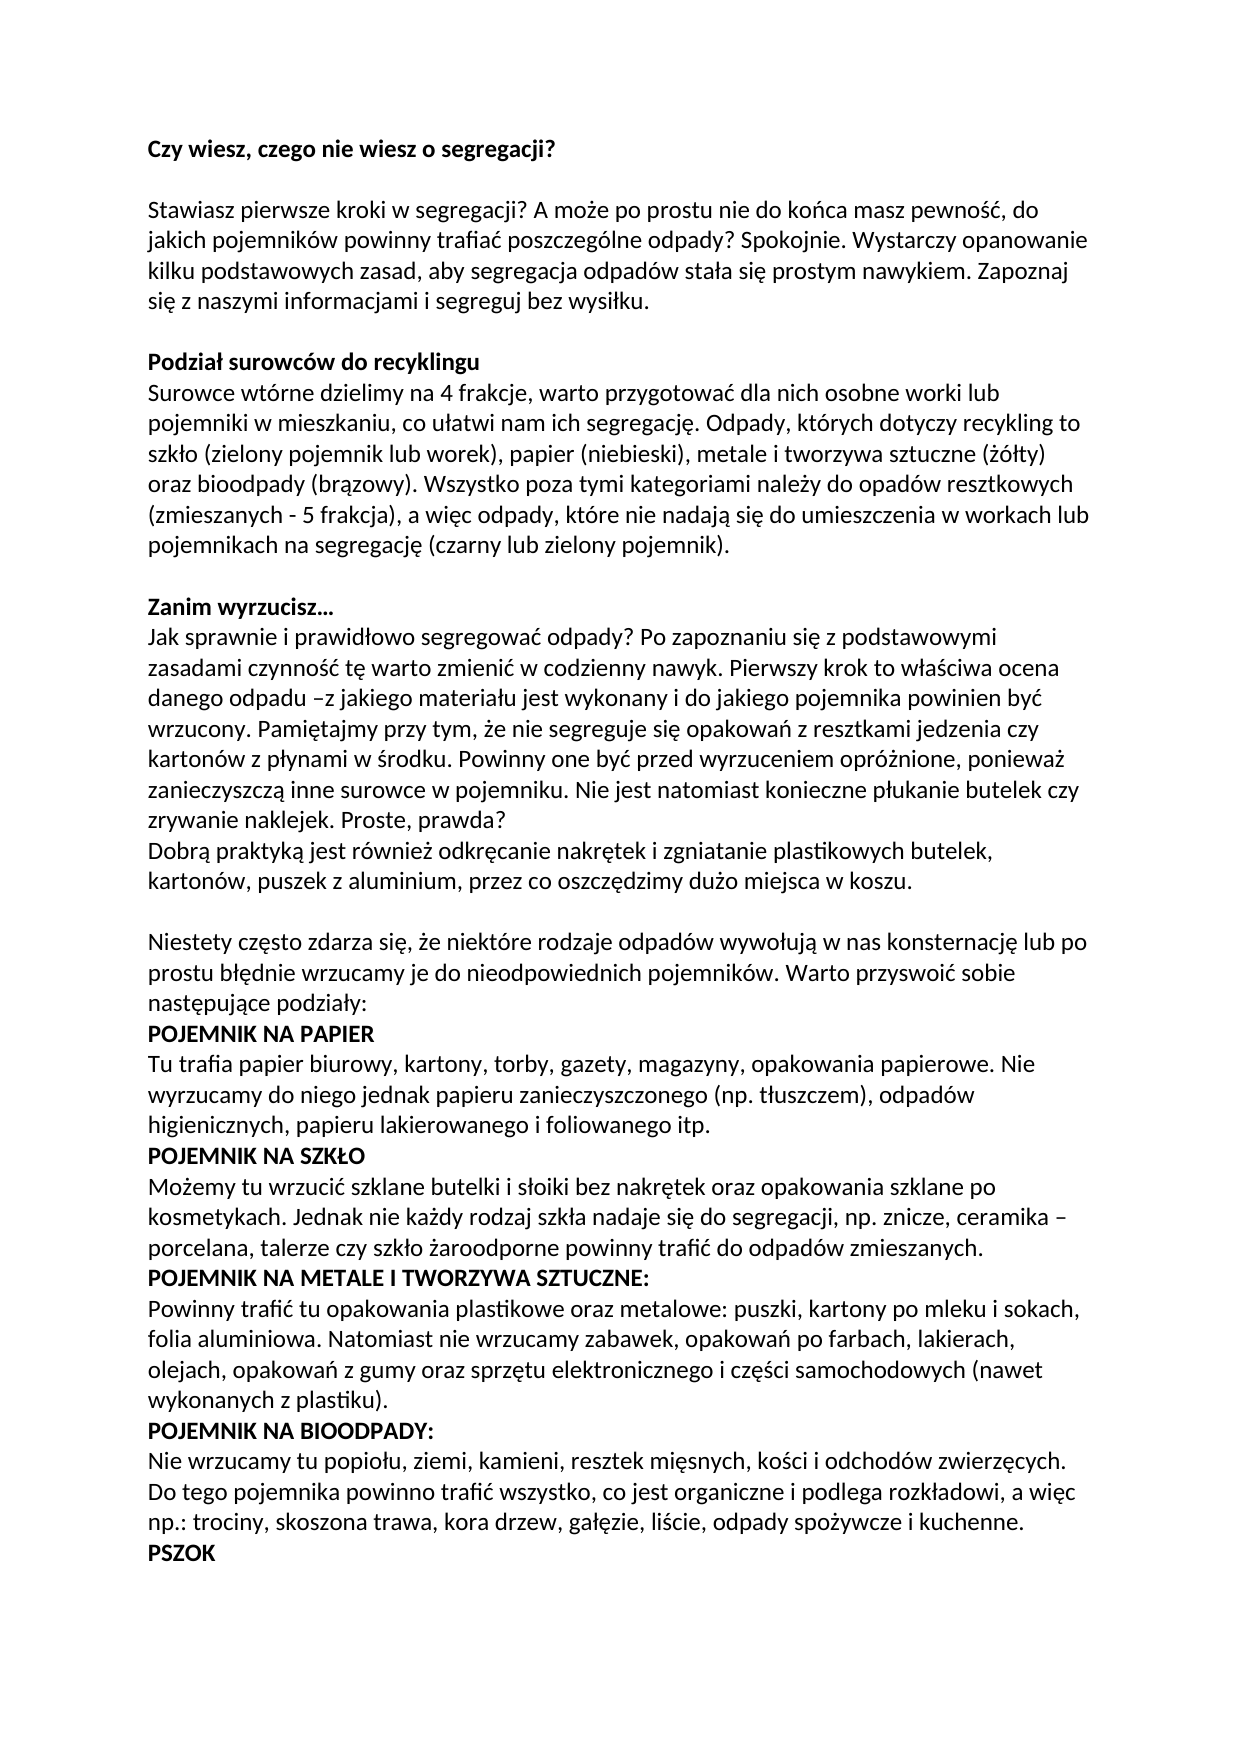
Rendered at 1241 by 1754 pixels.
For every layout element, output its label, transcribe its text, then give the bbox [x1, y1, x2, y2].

text Zanim wyrzucisz… [148, 591, 1093, 621]
text POJEMNIK NA PAPIER [148, 1018, 1093, 1048]
text PSZOK [148, 1537, 1093, 1567]
text POJEMNIK NA SZKŁO [148, 1140, 1093, 1171]
text Czy wiesz, czego nie wiesz o segregacji? [148, 133, 1093, 163]
text Powinny trafić tu opakowania plastikowe oraz metalowe: puszki, kartony po mleku i sokach, folia aluminiowa. Natomiast nie wrzucamy zabawek, opakowań po farbach, lakierach, olejach, opakowań z gumy oraz sprzętu elektronicznego i części samochodowych (nawet wykonanych z plastiku). [148, 1293, 1093, 1415]
text Nie wrzucamy tu popiołu, ziemi, kamieni, resztek mięsnych, kości i odchodów zwierzęcych. Do tego pojemnika powinno trafić wszystko, co jest organiczne i podlega rozkładowi, a więc np.: trociny, skoszona trawa, kora drzew, gałęzie, liście, odpady spożywcze i kuchenne. [148, 1445, 1093, 1537]
text Możemy tu wrzucić szklane butelki i słoiki bez nakrętek oraz opakowania szklane po kosmetykach. Jednak nie każdy rodzaj szkła nadaje się do segregacji, np. znicze, ceramika – porcelana, talerze czy szkło żaroodporne powinny trafić do odpadów zmieszanych. [148, 1171, 1093, 1262]
text POJEMNIK NA BIOODPADY: [148, 1415, 1093, 1445]
text POJEMNIK NA METALE I TWORZYWA SZTUCZNE: [148, 1262, 1093, 1293]
text Tu trafia papier biurowy, kartony, torby, gazety, magazyny, opakowania papierowe. Nie wyrzucamy do niego jednak papieru zanieczyszczonego (np. tłuszczem), odpadów higienicznych, papieru lakierowanego i foliowanego itp. [148, 1048, 1093, 1140]
text Stawiasz pierwsze kroki w segregacji? A może po prostu nie do końca masz pewność, do jakich pojemników powinny trafiać poszczególne odpady? Spokojnie. Wystarczy opanowanie kilku podstawowych zasad, aby segregacja odpadów stała się prostym nawykiem. Zapoznaj się z naszymi informacjami i segreguj bez wysiłku. [148, 194, 1093, 316]
text Niestety często zdarza się, że niektóre rodzaje odpadów wywołują w nas konsternację lub po prostu błędnie wrzucamy je do nieodpowiednich pojemników. Warto przyswoić sobie następujące podziały: [148, 896, 1093, 1018]
text Surowce wtórne dzielimy na 4 frakcje, warto przygotować dla nich osobne worki lub pojemniki w mieszkaniu, co ułatwi nam ich segregację. Odpady, których dotyczy recykling to szkło (zielony pojemnik lub worek), papier (niebieski), metale i tworzywa sztuczne (żółty) oraz bioodpady (brązowy). Wszystko poza tymi kategoriami należy do opadów resztkowych (zmieszanych - 5 frakcja), a więc odpady, które nie nadają się do umieszczenia w workach lub pojemnikach na segregację (czarny lub zielony pojemnik). [148, 377, 1093, 560]
text Jak sprawnie i prawidłowo segregować odpady? Po zapoznaniu się z podstawowymi zasadami czynność tę warto zmienić w codzienny nawyk. Pierwszy krok to właściwa ocena danego odpadu –z jakiego materiału jest wykonany i do jakiego pojemnika powinien być wrzucony. Pamiętajmy przy tym, że nie segreguje się opakowań z resztkami jedzenia czy kartonów z płynami w środku. Powinny one być przed wyrzuceniem opróżnione, ponieważ zanieczyszczą inne surowce w pojemniku. Nie jest natomiast konieczne płukanie butelek czy zrywanie naklejek. Proste, prawda? Dobrą praktyką jest również odkręcanie nakrętek i zgniatanie plastikowych butelek, kartonów, puszek z aluminium, przez co oszczędzimy dużo miejsca w koszu. [148, 621, 1093, 896]
text Podział surowców do recyklingu [148, 347, 1093, 377]
